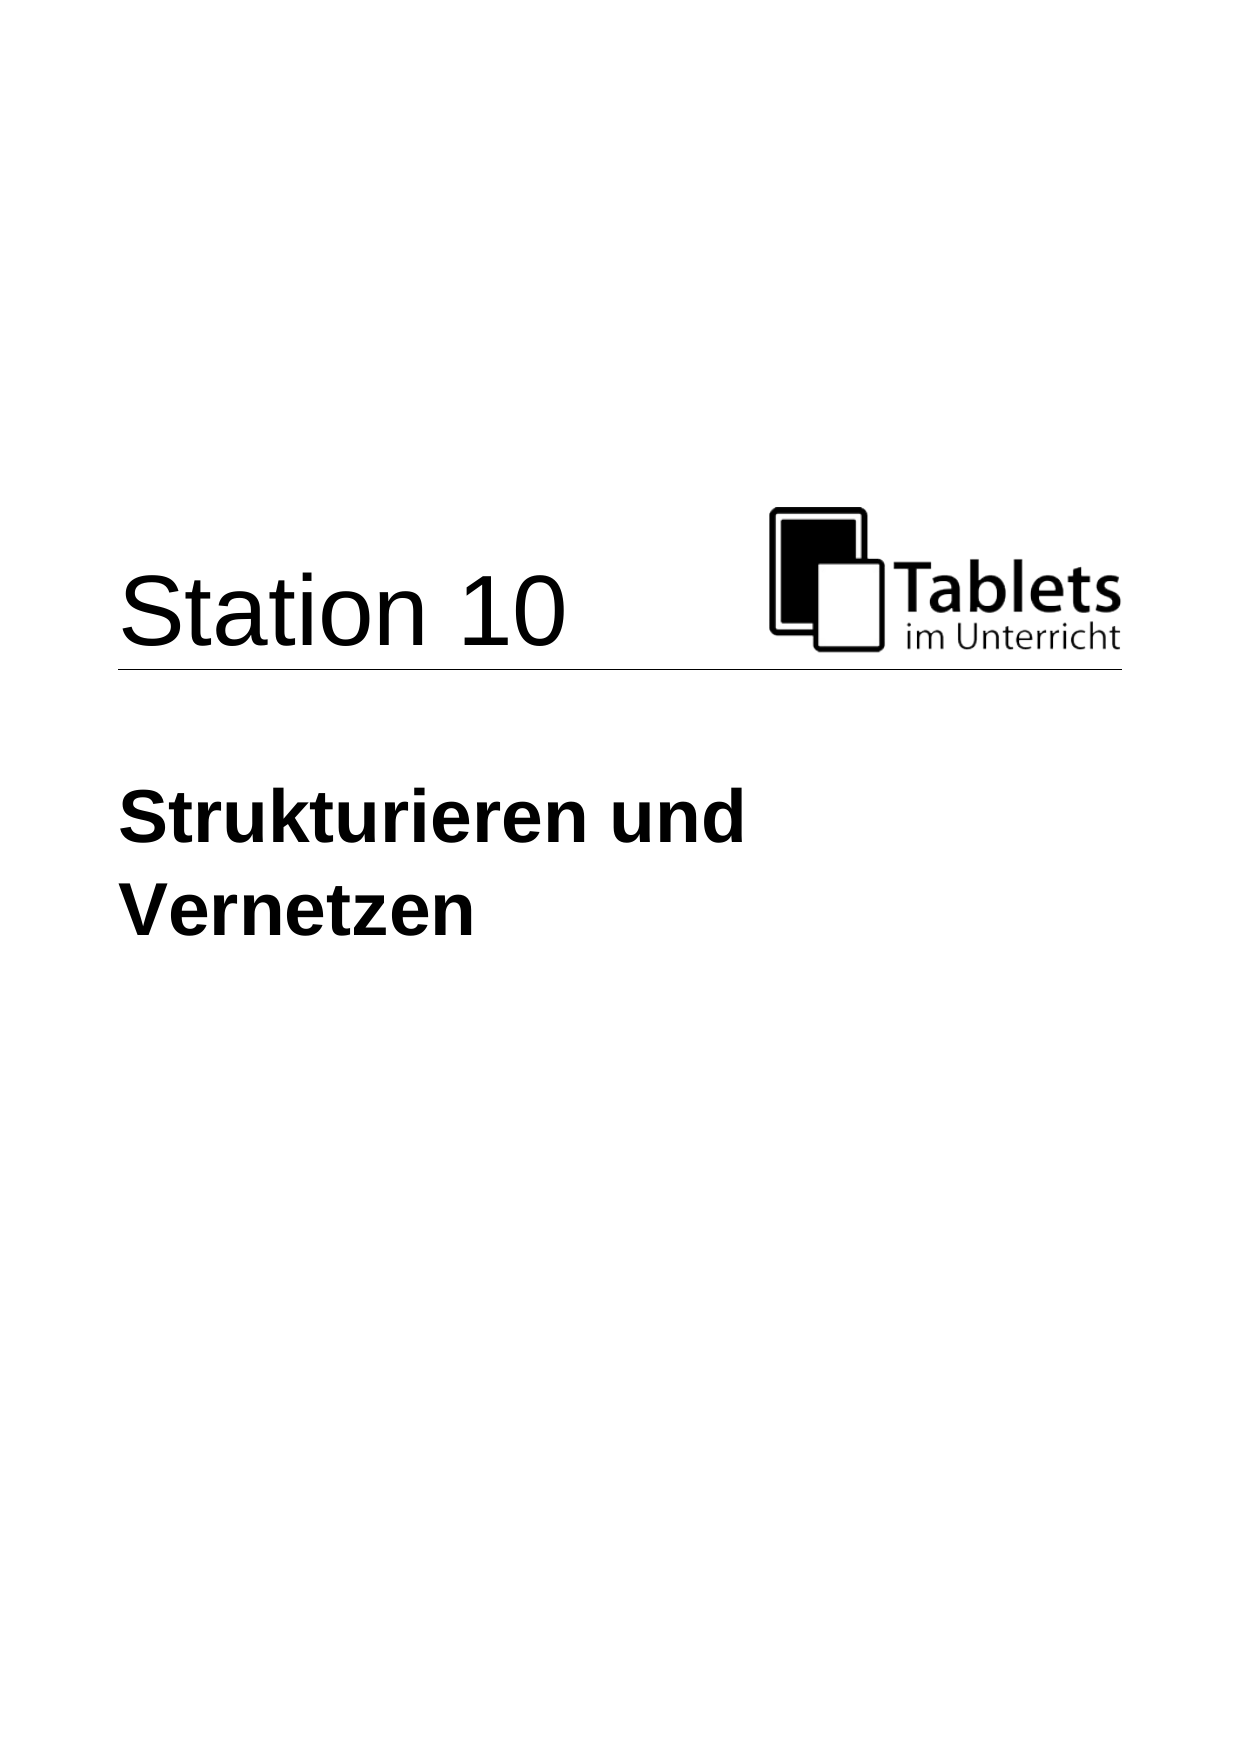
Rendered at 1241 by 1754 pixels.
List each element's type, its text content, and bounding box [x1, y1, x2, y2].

text Station 10 [118, 552, 1122, 669]
text Strukturieren und Vernetzen [118, 772, 1122, 952]
picture [769, 507, 1139, 659]
